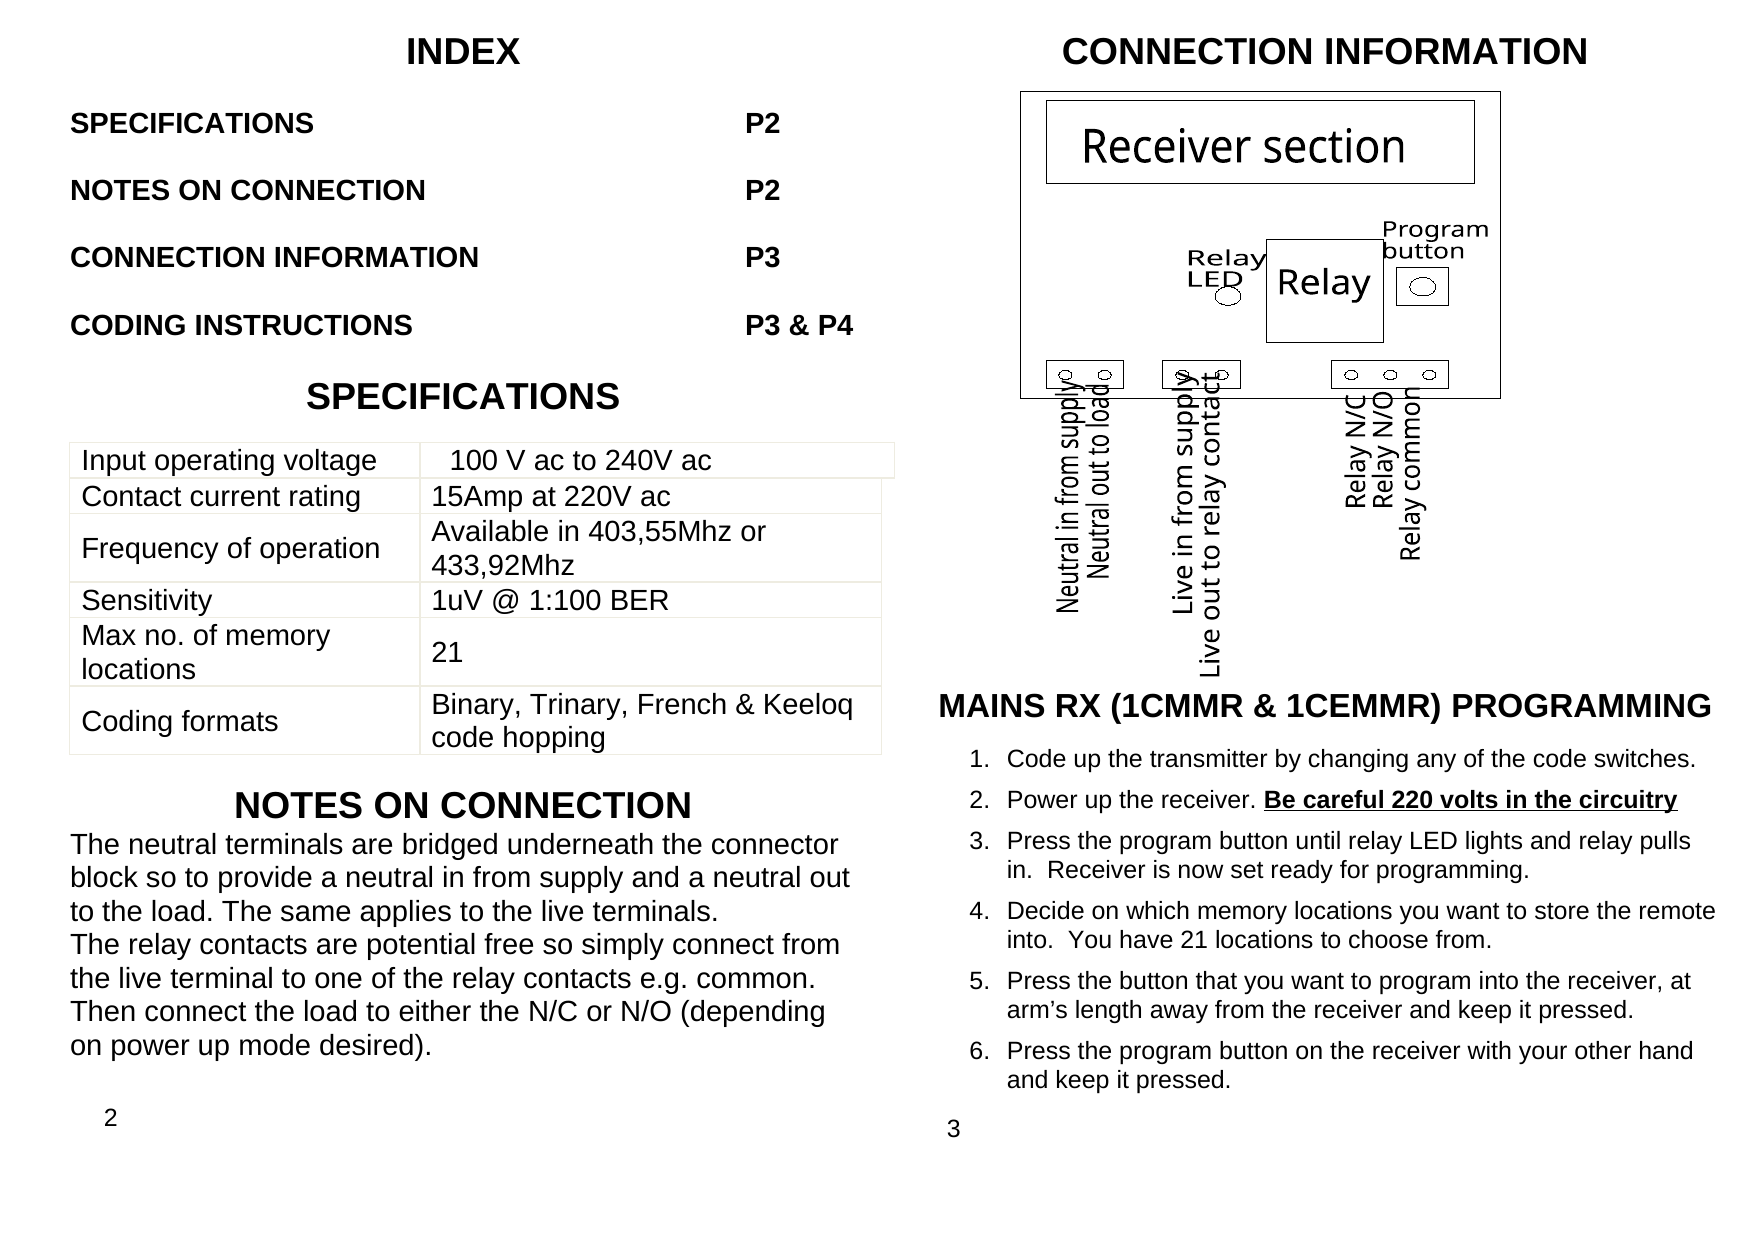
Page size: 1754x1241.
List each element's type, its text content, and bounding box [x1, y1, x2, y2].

table_cell Sensitivity [70, 583, 419, 617]
list Press the program button on the receiver with your other hand and keep it pressed. [969, 1036, 1718, 1094]
table_cell 1uV @ 1:100 BER [421, 583, 881, 617]
text CONNECTION INFORMATION P3 [70, 240, 857, 274]
text CODING INSTRUCTIONS P3 & P4 [70, 307, 857, 341]
list Decide on which memory locations you want to store the remote into. You have 21 locations to choose from. [969, 896, 1718, 954]
table_cell Frequency of operation [70, 514, 419, 581]
text NOTES ON CONNECTION [70, 784, 857, 827]
table_cell Contact current rating [70, 479, 419, 512]
text The neutral terminals are bridged underneath the connector block so to provide a neutral in from supply and a neutral out to the load. The same applies to the live terminals. [70, 827, 857, 927]
text SPECIFICATIONS P2 [70, 106, 857, 140]
text SPECIFICATIONS [70, 374, 857, 418]
list Power up the receiver. Be careful 220 volts in the circuitry [969, 785, 1718, 814]
list Press the button that you want to program into the receiver, at arm’s length away from the receiver and keep it pressed. [969, 966, 1718, 1024]
text The relay contacts are potential free so simply connect from the live terminal to one of the relay contacts e.g. common. Then connect the load to either the N/C or N/O (depending on power up mode desired). [70, 927, 857, 1062]
list Code up the transmitter by changing any of the code switches. [969, 744, 1718, 772]
text NOTES ON CONNECTION P2 [70, 173, 857, 207]
list Press the program button until relay LED lights and relay pulls in. Receiver is now set ready for programming. [969, 826, 1718, 884]
text MAINS RX (1CMMR & 1CEMMR) PROGRAMMING [932, 686, 1718, 724]
text CONNECTION INFORMATION [932, 29, 1718, 73]
table_header 100 V ac to 240V ac [421, 443, 894, 477]
table_header Input operating voltage [70, 443, 419, 477]
table_cell Available in 403,55Mhz or 433,92Mhz [421, 514, 881, 581]
text INDEX [70, 29, 857, 73]
table_cell 21 [421, 618, 881, 685]
table_cell Max no. of memory locations [70, 618, 419, 685]
table_cell 15Amp at 220V ac [421, 479, 881, 512]
table_cell Binary, Trinary, French & Keeloq code hopping [421, 687, 881, 754]
table_cell Coding formats [70, 687, 419, 754]
